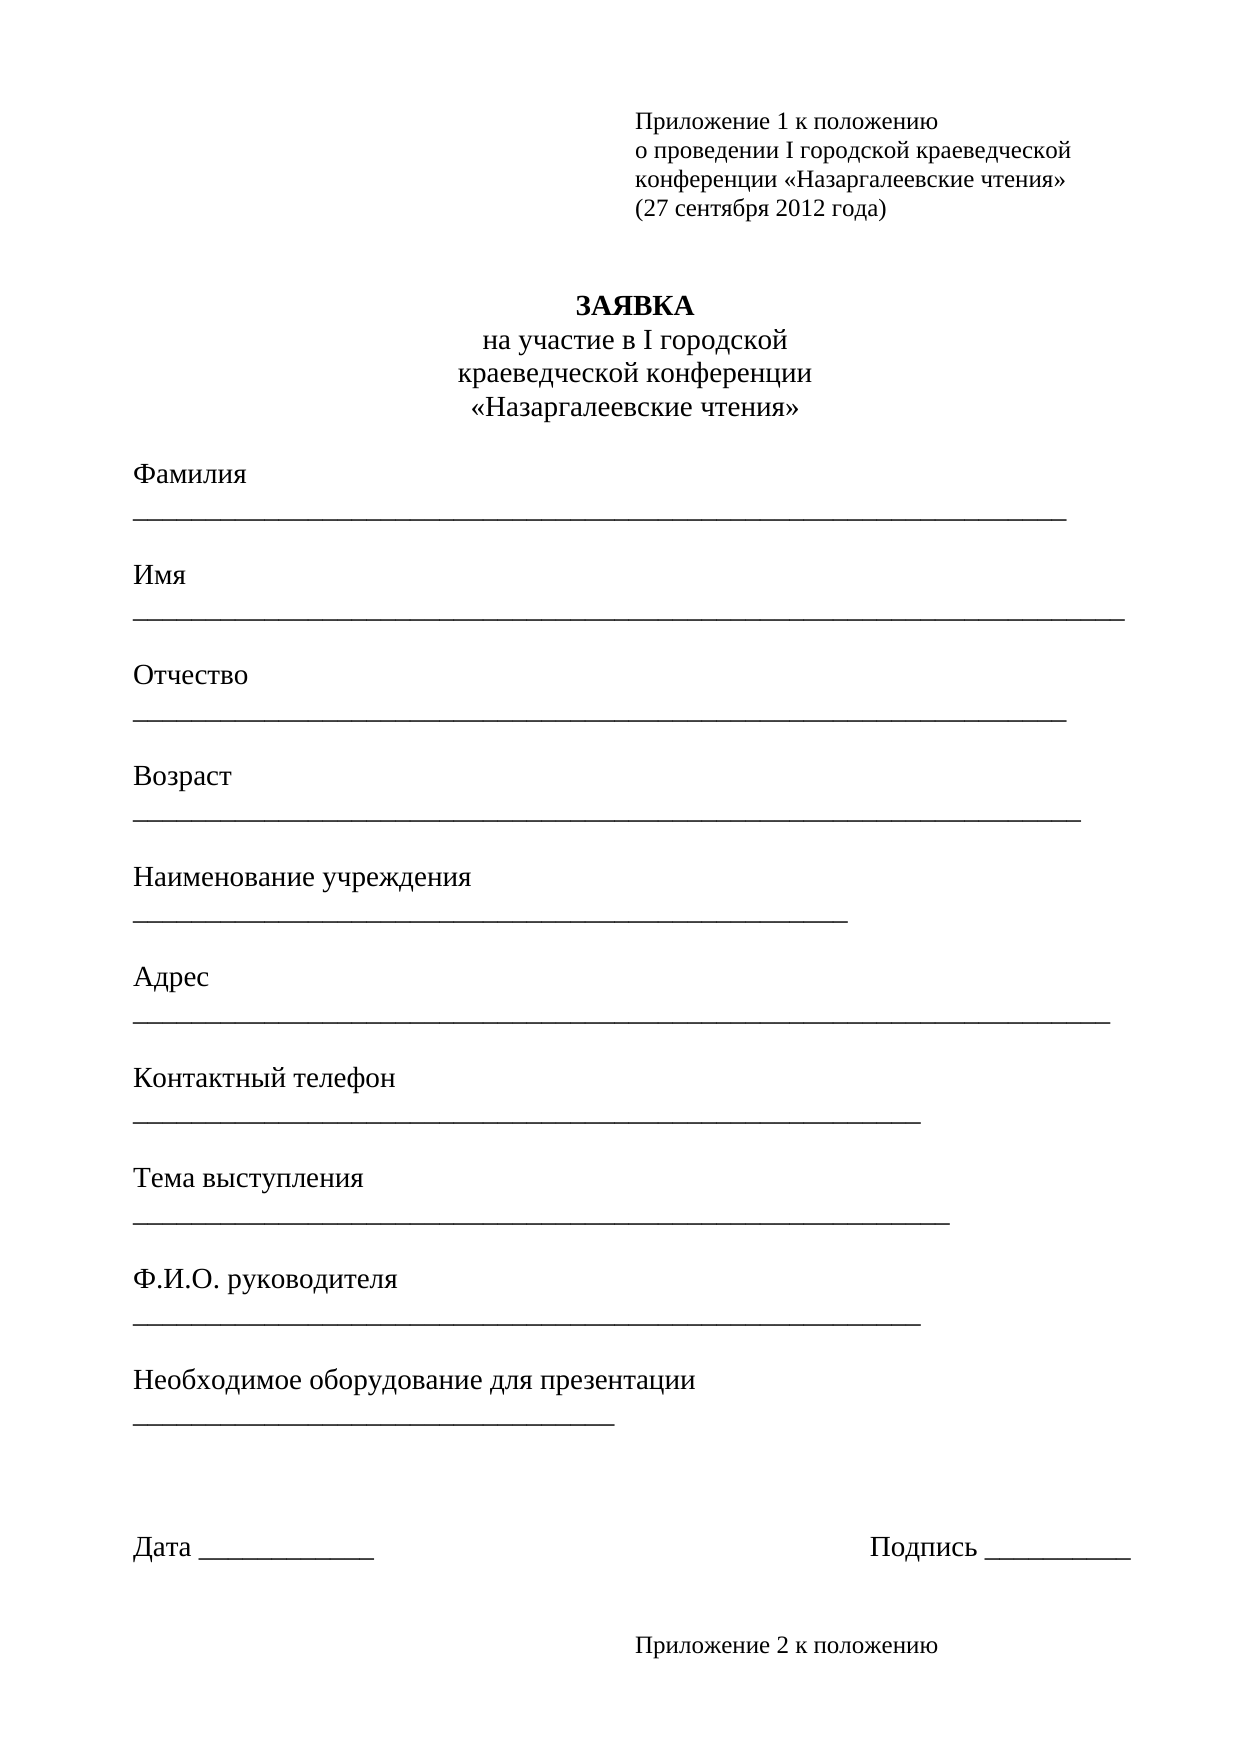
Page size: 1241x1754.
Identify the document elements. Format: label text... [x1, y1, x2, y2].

text краеведческой конференции [133, 356, 1137, 389]
text Тема выступления ________________________________________________________ [133, 1161, 1137, 1228]
text Необходимое оборудование для презентации _________________________________ [133, 1362, 1137, 1429]
text Имя ____________________________________________________________________ [133, 557, 1137, 624]
text о проведении I городской краеведческой [635, 135, 1137, 164]
text (27 сентября 2012 года) [635, 193, 1137, 221]
text Ф.И.О. руководителя ______________________________________________________ [133, 1261, 1137, 1328]
text ЗАЯВКА [133, 288, 1137, 322]
text Контактный телефон ______________________________________________________ [133, 1060, 1137, 1127]
text Возраст _________________________________________________________________ [133, 758, 1137, 825]
text «Назаргалеевские чтения» [133, 389, 1137, 423]
text Фамилия ________________________________________________________________ [133, 456, 1137, 523]
text на участие в I городской [133, 322, 1137, 356]
text Наименование учреждения _________________________________________________ [133, 859, 1137, 926]
text Приложение 1 к положению [635, 106, 1137, 135]
text Отчество ________________________________________________________________ [133, 657, 1137, 724]
text Приложение 2 к положению [635, 1630, 1137, 1659]
text Дата ____________ Подпись __________ [133, 1529, 1137, 1563]
text Адрес ___________________________________________________________________ [133, 959, 1137, 1026]
text конференции «Назаргалеевские чтения» [635, 164, 1137, 193]
